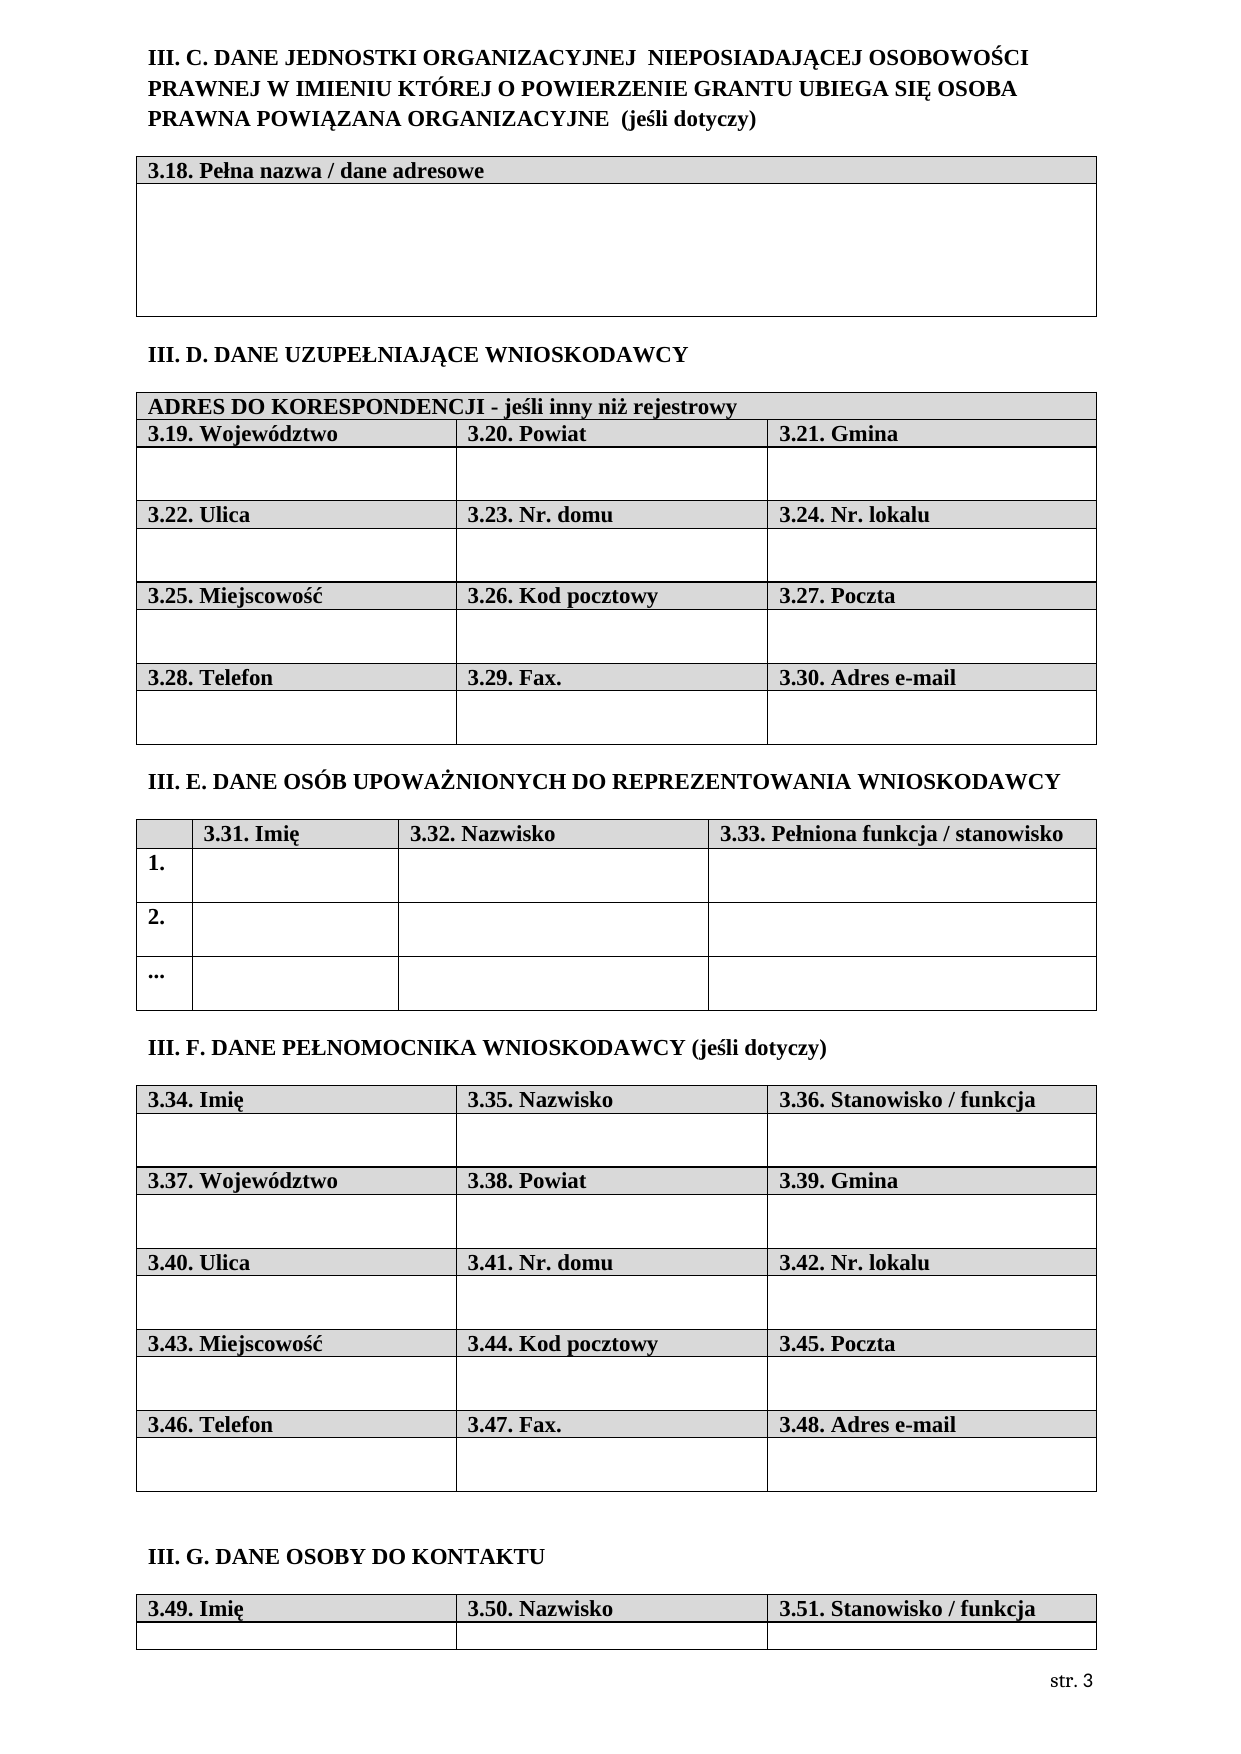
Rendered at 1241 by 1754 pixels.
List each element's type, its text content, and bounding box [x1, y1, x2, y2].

table_cell 3.44. Kod pocztowy [457, 1330, 767, 1356]
table_cell 3.20. Powiat [457, 420, 767, 446]
table_cell [768, 610, 1096, 662]
table_cell 2. [137, 903, 192, 956]
table_cell 1. [137, 849, 192, 902]
table_cell 3.40. Ulica [137, 1249, 456, 1275]
table_cell 3.48. Adres e-mail [768, 1411, 1096, 1437]
table_cell [399, 903, 708, 956]
table_cell 3.38. Powiat [457, 1168, 767, 1194]
text III. F. DANE PEŁNOMOCNIKA WNIOSKODAWCY (jeśli dotyczy) [148, 1034, 1093, 1061]
table_header 3.31. Imię [193, 820, 398, 848]
table_cell [193, 849, 398, 902]
table_cell [193, 957, 398, 1009]
table_header ADRES DO KORESPONDENCJI - jeśli inny niż rejestrowy [137, 393, 1096, 419]
table_cell [137, 184, 1096, 316]
table_cell [457, 1195, 767, 1247]
table_cell 3.29. Fax. [457, 664, 767, 690]
table_cell [768, 1195, 1096, 1247]
table_cell 3.39. Gmina [768, 1168, 1096, 1194]
table_header 3.32. Nazwisko [399, 820, 708, 848]
table_cell 3.41. Nr. domu [457, 1249, 767, 1275]
table_cell 3.30. Adres e-mail [768, 664, 1096, 690]
text III. E. DANE OSÓB UPOWAŻNIONYCH DO REPREZENTOWANIA WNIOSKODAWCY [148, 768, 1093, 794]
table_cell [193, 903, 398, 956]
table_cell [709, 957, 1096, 1009]
table_cell [457, 1276, 767, 1329]
table_cell [137, 691, 456, 744]
table_cell [768, 448, 1096, 500]
table_cell 3.21. Gmina [768, 420, 1096, 446]
table_cell [137, 610, 456, 662]
table_cell [768, 1438, 1096, 1491]
table_cell [137, 1357, 456, 1410]
table_cell 3.27. Poczta [768, 583, 1096, 609]
table_cell [137, 448, 456, 500]
table_cell ... [137, 957, 192, 1009]
table_cell [768, 1276, 1096, 1329]
table_cell [399, 957, 708, 1009]
table_cell 3.28. Telefon [137, 664, 456, 690]
table_header 3.34. Imię [137, 1086, 456, 1113]
table_cell 3.46. Telefon [137, 1411, 456, 1437]
table_cell 3.23. Nr. domu [457, 501, 767, 528]
table_cell 3.47. Fax. [457, 1411, 767, 1437]
table_cell 3.45. Poczta [768, 1330, 1096, 1356]
table_header 3.51. Stanowisko / funkcja [768, 1595, 1096, 1621]
table_cell [709, 903, 1096, 956]
table_cell 3.37. Województwo [137, 1168, 456, 1194]
table_cell 3.25. Miejscowość [137, 583, 456, 609]
table_cell [457, 1623, 767, 1649]
table_cell 3.42. Nr. lokalu [768, 1249, 1096, 1275]
table_cell [137, 1438, 456, 1491]
table_cell [768, 1623, 1096, 1649]
table_cell 3.43. Miejscowość [137, 1330, 456, 1356]
table_cell [137, 1195, 456, 1247]
text III. G. DANE OSOBY DO KONTAKTU [148, 1543, 1093, 1569]
table_header 3.33. Pełniona funkcja / stanowisko [709, 820, 1096, 848]
text III. C. DANE JEDNOSTKI ORGANIZACYJNEJ NIEPOSIADAJĄCEJ OSOBOWOŚCI PRAWNEJ W IMIENIU KTÓREJ O POWIERZENIE GRANTU UBIEGA SIĘ OSOBA PRAWNA POWIĄZANA ORGANIZACYJNE (jeśli dotyczy) [148, 44, 1093, 131]
table_cell [457, 1357, 767, 1410]
table_cell [137, 1623, 456, 1649]
table_cell [137, 529, 456, 581]
table_cell 3.22. Ulica [137, 501, 456, 528]
table_header 3.49. Imię [137, 1595, 456, 1621]
table_cell [768, 529, 1096, 581]
table_cell [768, 1357, 1096, 1410]
table_cell [457, 691, 767, 744]
table_cell [137, 1114, 456, 1166]
table_cell [768, 1114, 1096, 1166]
table_cell [457, 1114, 767, 1166]
table_header 3.35. Nazwisko [457, 1086, 767, 1113]
table_cell [768, 691, 1096, 744]
table_cell [137, 1276, 456, 1329]
table_cell [457, 610, 767, 662]
table_cell [457, 529, 767, 581]
table_cell [457, 448, 767, 500]
table_cell [399, 849, 708, 902]
table_cell 3.26. Kod pocztowy [457, 583, 767, 609]
table_cell [709, 849, 1096, 902]
table_cell 3.19. Województwo [137, 420, 456, 446]
table_cell [457, 1438, 767, 1491]
table_header 3.36. Stanowisko / funkcja [768, 1086, 1096, 1113]
text III. D. DANE UZUPEŁNIAJĄCE WNIOSKODAWCY [148, 341, 1093, 367]
table_cell 3.24. Nr. lokalu [768, 501, 1096, 528]
table_header [137, 820, 192, 848]
table_header 3.50. Nazwisko [457, 1595, 767, 1621]
table_header 3.18. Pełna nazwa / dane adresowe [137, 157, 1096, 183]
